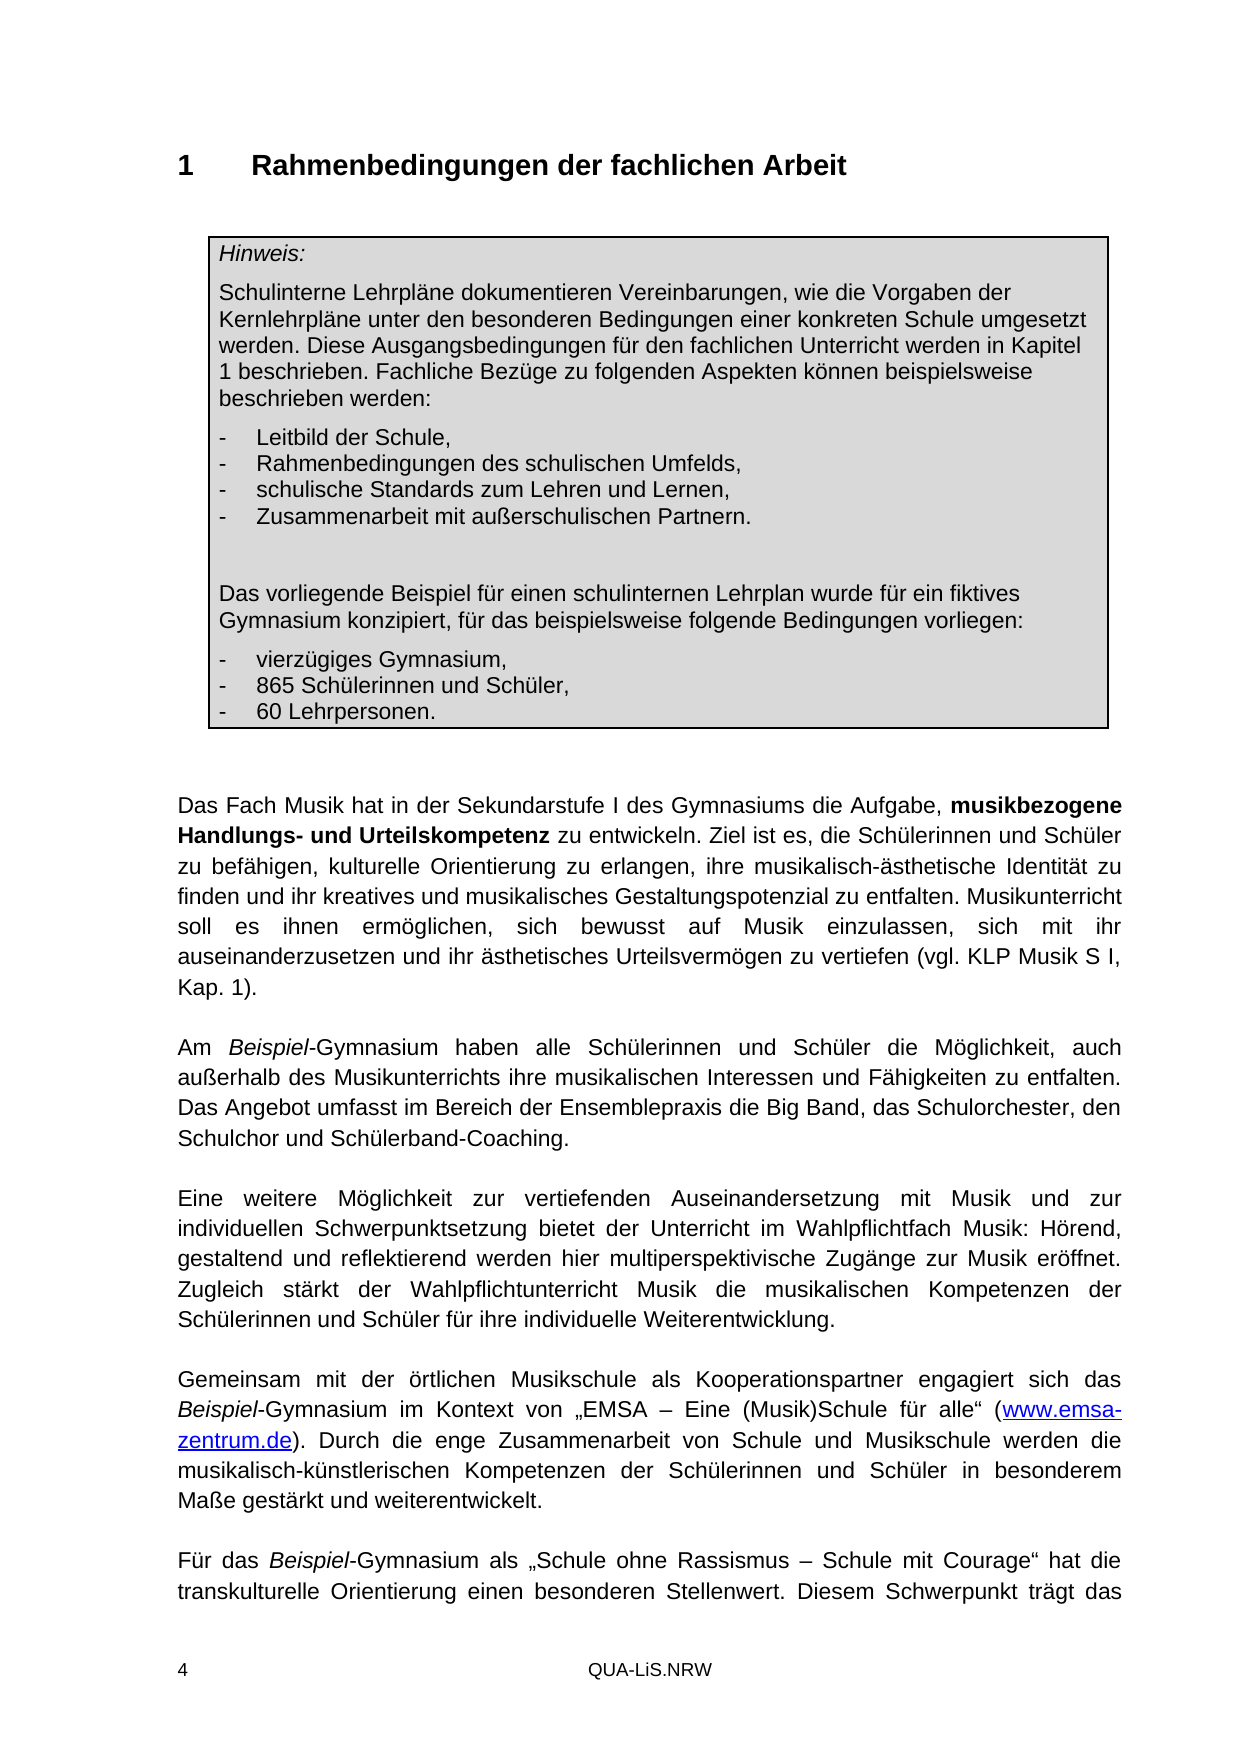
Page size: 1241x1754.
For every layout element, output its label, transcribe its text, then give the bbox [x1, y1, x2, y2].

list schulische Standards zum Lehren und Lernen, [210, 472, 1107, 498]
list vierzügiges Gymnasium, [210, 641, 1107, 668]
text Hinweis: [210, 238, 1107, 267]
subtitle 1 Rahmenbedingungen der fachlichen Arbeit [177, 148, 1122, 181]
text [177, 1547, 1122, 1604]
text Am Beispiel-Gymnasium haben alle Schülerinnen und Schüler die Möglichkeit, auch außerhalb des Musikunterrichts ihre musikalischen Interessen und Fähigkeiten zu entfalten. Das Angebot umfasst im Bereich der Ensemblepraxis die Big Band, das Schulorchester, den Schulchor und Schülerband-Coaching. [177, 1034, 1122, 1151]
text Das vorliegende Beispiel für einen schulinternen Lehrplan wurde für ein fiktives Gymnasium konzipiert, für das beispielsweise folgende Bedingungen vorliegen: [210, 576, 1107, 633]
list 865 Schülerinnen und Schüler, [210, 668, 1107, 694]
list Leitbild der Schule, [210, 419, 1107, 446]
text Das Fach Musik hat in der Sekundarstufe I des Gymnasiums die Aufgabe, musikbezogene Handlungs- und Urteilskompetenz zu entwickeln. Ziel ist es, die Schülerinnen und Schüler zu befähigen, kulturelle Orientierung zu erlangen, ihre musikalisch-ästhetische Identität zu finden und ihr kreatives und musikalisches Gestaltungspotenzial zu entfalten. Musikunterricht soll es ihnen ermöglichen, sich bewusst auf Musik einzulassen, sich mit ihr auseinanderzusetzen und ihr ästhetisches Urteilsvermögen zu vertiefen (vgl. KLP Musik S I, Kap. 1). [177, 792, 1122, 1000]
text Schulinterne Lehrpläne dokumentieren Vereinbarungen, wie die Vorgaben der Kernlehrpläne unter den besonderen Bedingungen einer konkreten Schule umgesetzt werden. Diese Ausgangsbedingungen für den fachlichen Unterricht werden in Kapitel 1 beschrieben. Fachliche Bezüge zu folgenden Aspekten können beispielsweise beschrieben werden: [210, 275, 1107, 411]
text Eine weitere Möglichkeit zur vertiefenden Auseinandersetzung mit Musik und zur individuellen Schwerpunktsetzung bietet der Unterricht im Wahlpflichtfach Musik: Hörend, gestaltend und reflektierend werden hier multiperspektivische Zugänge zur Musik eröffnet. Zugleich stärkt der Wahlpflichtunterricht Musik die musikalischen Kompetenzen der Schülerinnen und Schüler für ihre individuelle Weiterentwicklung. [177, 1185, 1122, 1332]
list Zusammenarbeit mit außerschulischen Partnern. [210, 498, 1107, 529]
text Gemeinsam mit der örtlichen Musikschule als Kooperationspartner engagiert sich das Beispiel-Gymnasium im Kontext von „EMSA – Eine (Musik)Schule für alle“ (www.emsa-zentrum.de). Durch die enge Zusammenarbeit von Schule und Musikschule werden die musikalisch-künstlerischen Kompetenzen der Schülerinnen und Schüler in besonderem Maße gestärkt und weiterentwickelt. [177, 1366, 1122, 1513]
list 60 Lehrpersonen. [210, 694, 1107, 727]
list Rahmenbedingungen des schulischen Umfelds, [210, 446, 1107, 472]
